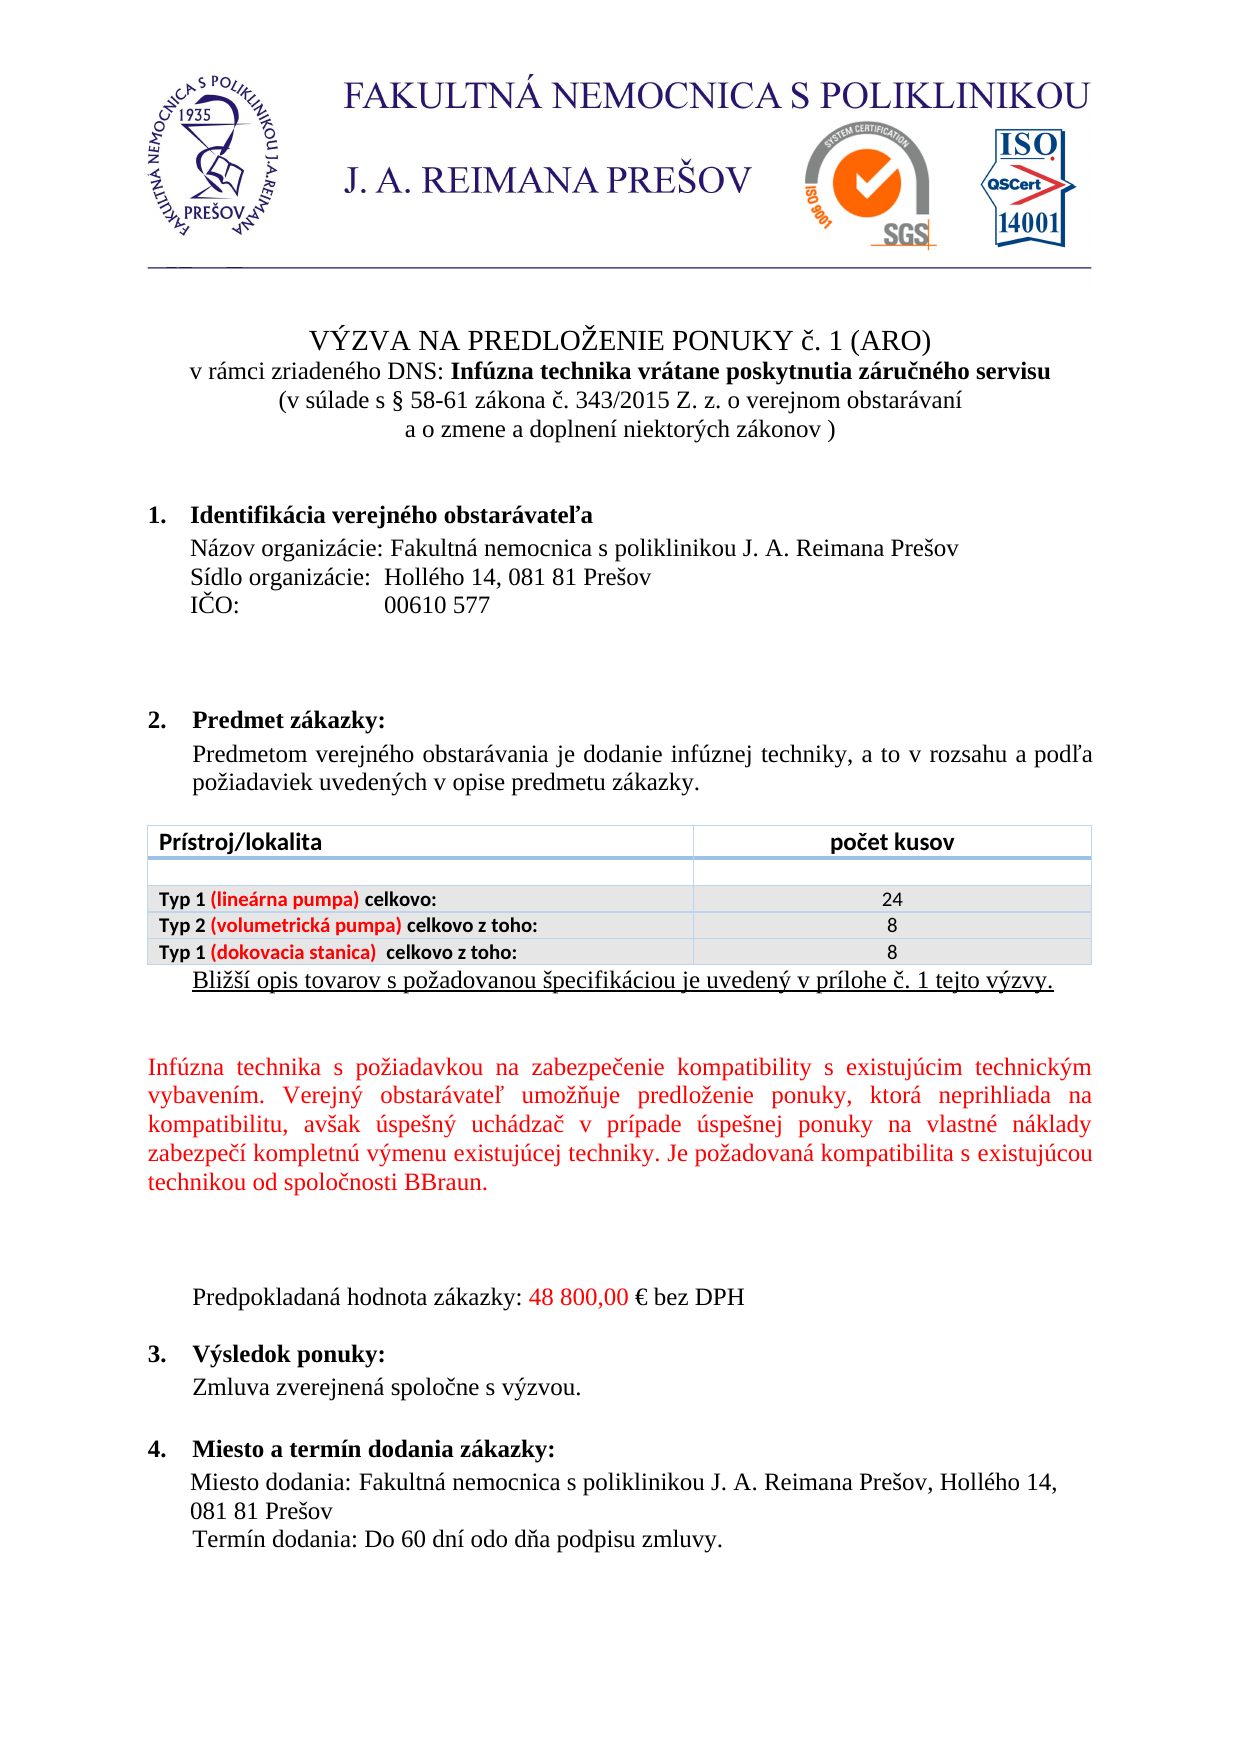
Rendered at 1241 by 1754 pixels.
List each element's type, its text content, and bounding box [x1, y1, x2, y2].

list Termín dodania: Do 60 dní odo dňa podpisu zmluvy. [192, 1524, 1093, 1553]
list Miesto a termín dodania zákazky: [148, 1434, 1093, 1463]
table_cell 24 [694, 886, 1091, 911]
table_cell 8 [694, 939, 1091, 964]
table_cell Typ 2 (volumetrická pumpa) celkovo z toho: [148, 913, 693, 938]
table_header Prístroj/lokalita [148, 826, 693, 856]
text a o zmene a doplnení niektorých zákonov ) [148, 414, 1093, 443]
list IČO: 00610 577 [177, 591, 1093, 619]
table_cell [694, 860, 1091, 885]
table_header počet kusov [694, 826, 1091, 856]
text Predpokladaná hodnota zákazky: 48 800,00 € bez DPH [192, 1282, 1093, 1310]
list Výsledok ponuky: [148, 1339, 1093, 1368]
list Identifikácia verejného obstarávateľa [148, 500, 1093, 529]
table_cell Typ 1 (lineárna pumpa) celkovo: [148, 886, 693, 911]
text (v súlade s § 58-61 zákona č. 343/2015 Z. z. o verejnom obstarávaní [148, 385, 1093, 414]
text Infúzna technika s požiadavkou na zabezpečenie kompatibility s existujúcim technickým vybavením. Verejný obstarávateľ umožňuje predloženie ponuky, ktorá neprihliada na kompatibilitu, avšak úspešný uchádzač v prípade úspešnej ponuky na vlastné náklady zabezpečí kompletnú výmenu existujúcej techniky. Je požadovaná kompatibilita s existujúcou technikou od spoločnosti BBraun. [148, 1052, 1093, 1195]
text VÝZVA NA PREDLOŽENIE PONUKY č. 1 (ARO) [148, 323, 1093, 356]
text Miesto dodania: Fakultná nemocnica s poliklinikou J. A. Reimana Prešov, Hollého 14, [177, 1467, 1093, 1496]
list Predmet zákazky: [148, 706, 1093, 734]
picture [147, 73, 1092, 294]
text Zmluva zverejnená spoločne s výzvou. [192, 1372, 1093, 1401]
text Bližší opis tovarov s požadovanou špecifikáciou je uvedený v prílohe č. 1 tejto výzvy. [192, 965, 1093, 994]
table_cell Typ 1 (dokovacia stanica) celkovo z toho: [148, 939, 693, 964]
text 081 81 Prešov [177, 1496, 1093, 1524]
table_cell 8 [694, 913, 1091, 938]
table_cell [148, 860, 693, 885]
text Sídlo organizácie: Hollého 14, 081 81 Prešov [177, 562, 1093, 591]
text Názov organizácie: Fakultná nemocnica s poliklinikou J. A. Reimana Prešov [177, 533, 1093, 562]
text v rámci zriadeného DNS: Infúzna technika vrátane poskytnutia záručného servisu [148, 356, 1093, 385]
text Predmetom verejného obstarávania je dodanie infúznej techniky, a to v rozsahu a podľa požiadaviek uvedených v opise predmetu zákazky. [192, 739, 1093, 796]
